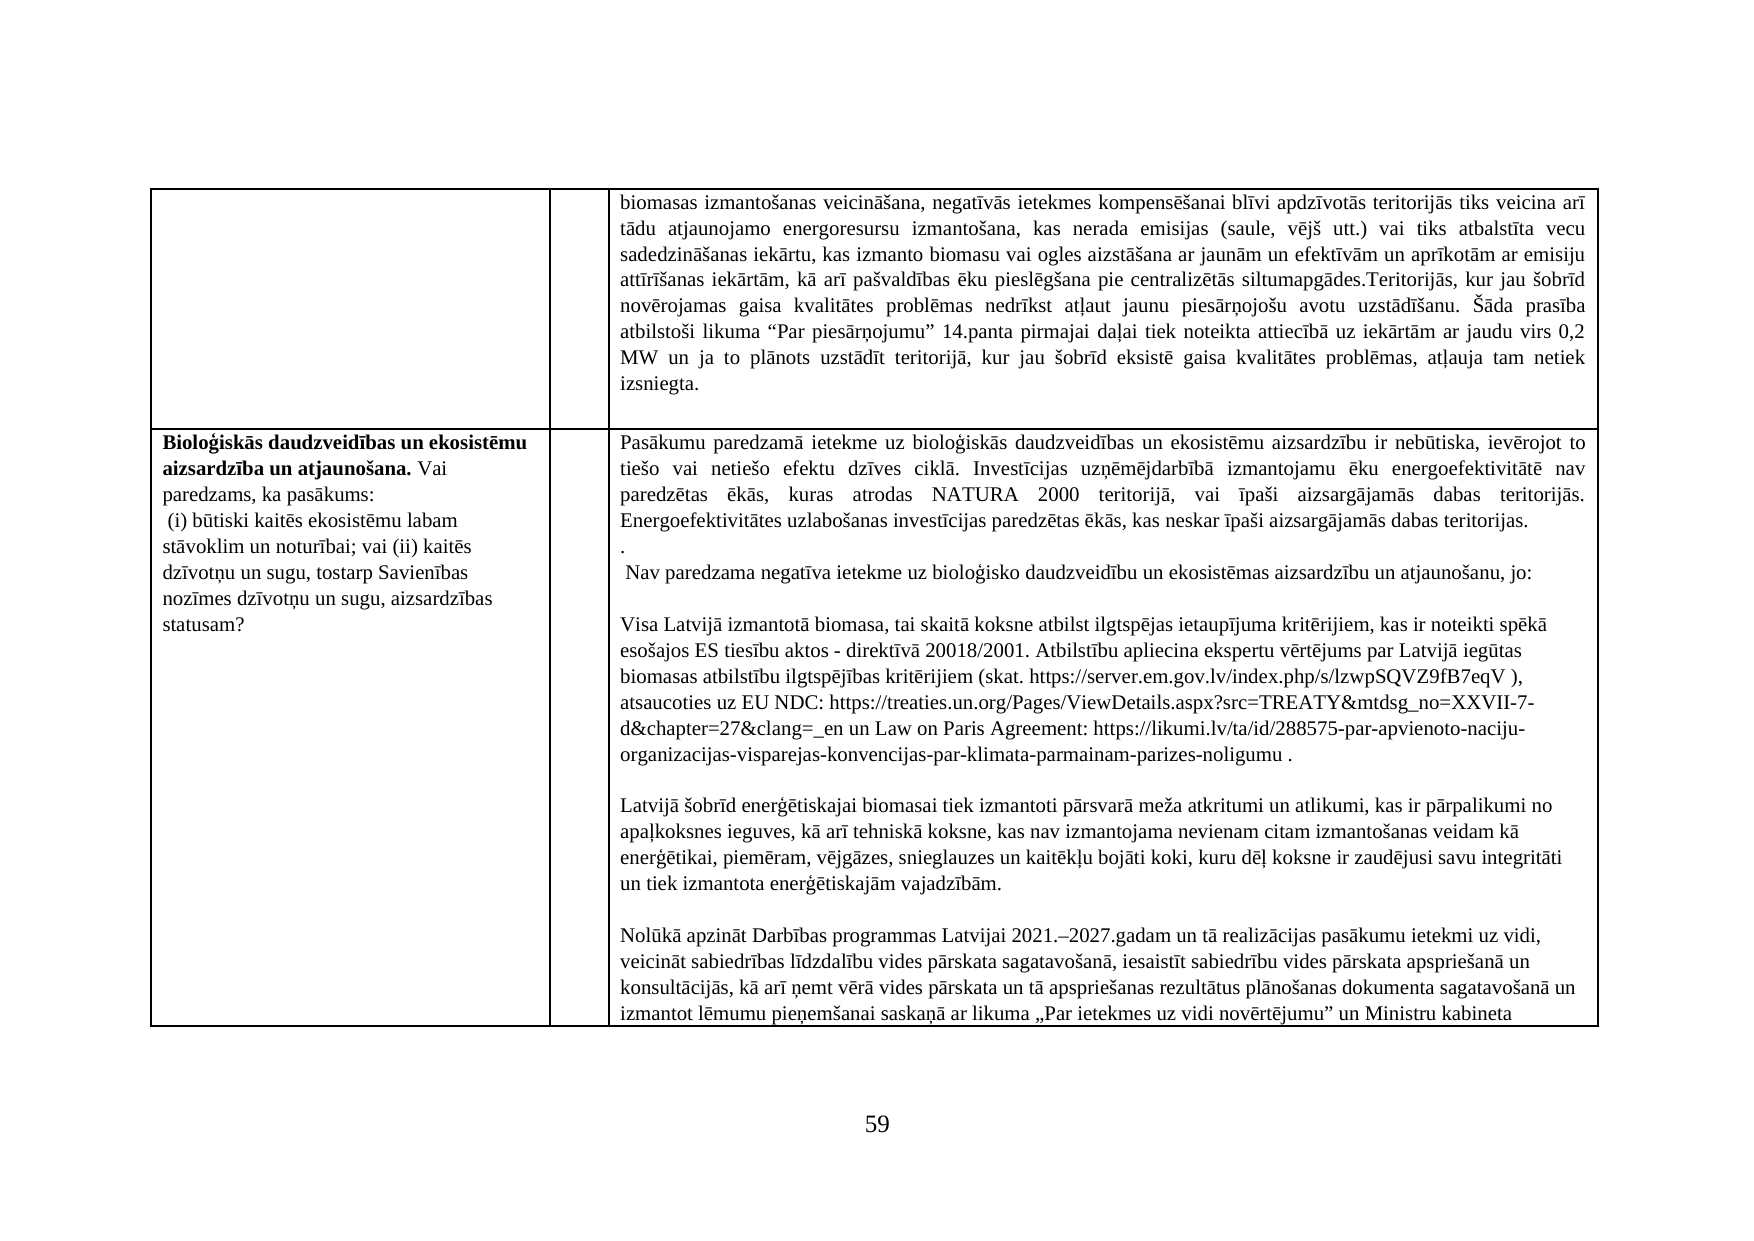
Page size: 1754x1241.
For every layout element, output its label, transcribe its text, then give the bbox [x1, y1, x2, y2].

table_cell [551, 430, 608, 1025]
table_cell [610, 430, 1597, 1025]
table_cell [152, 190, 549, 428]
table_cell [610, 190, 1597, 428]
table_cell X [551, 190, 608, 428]
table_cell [152, 430, 549, 1025]
